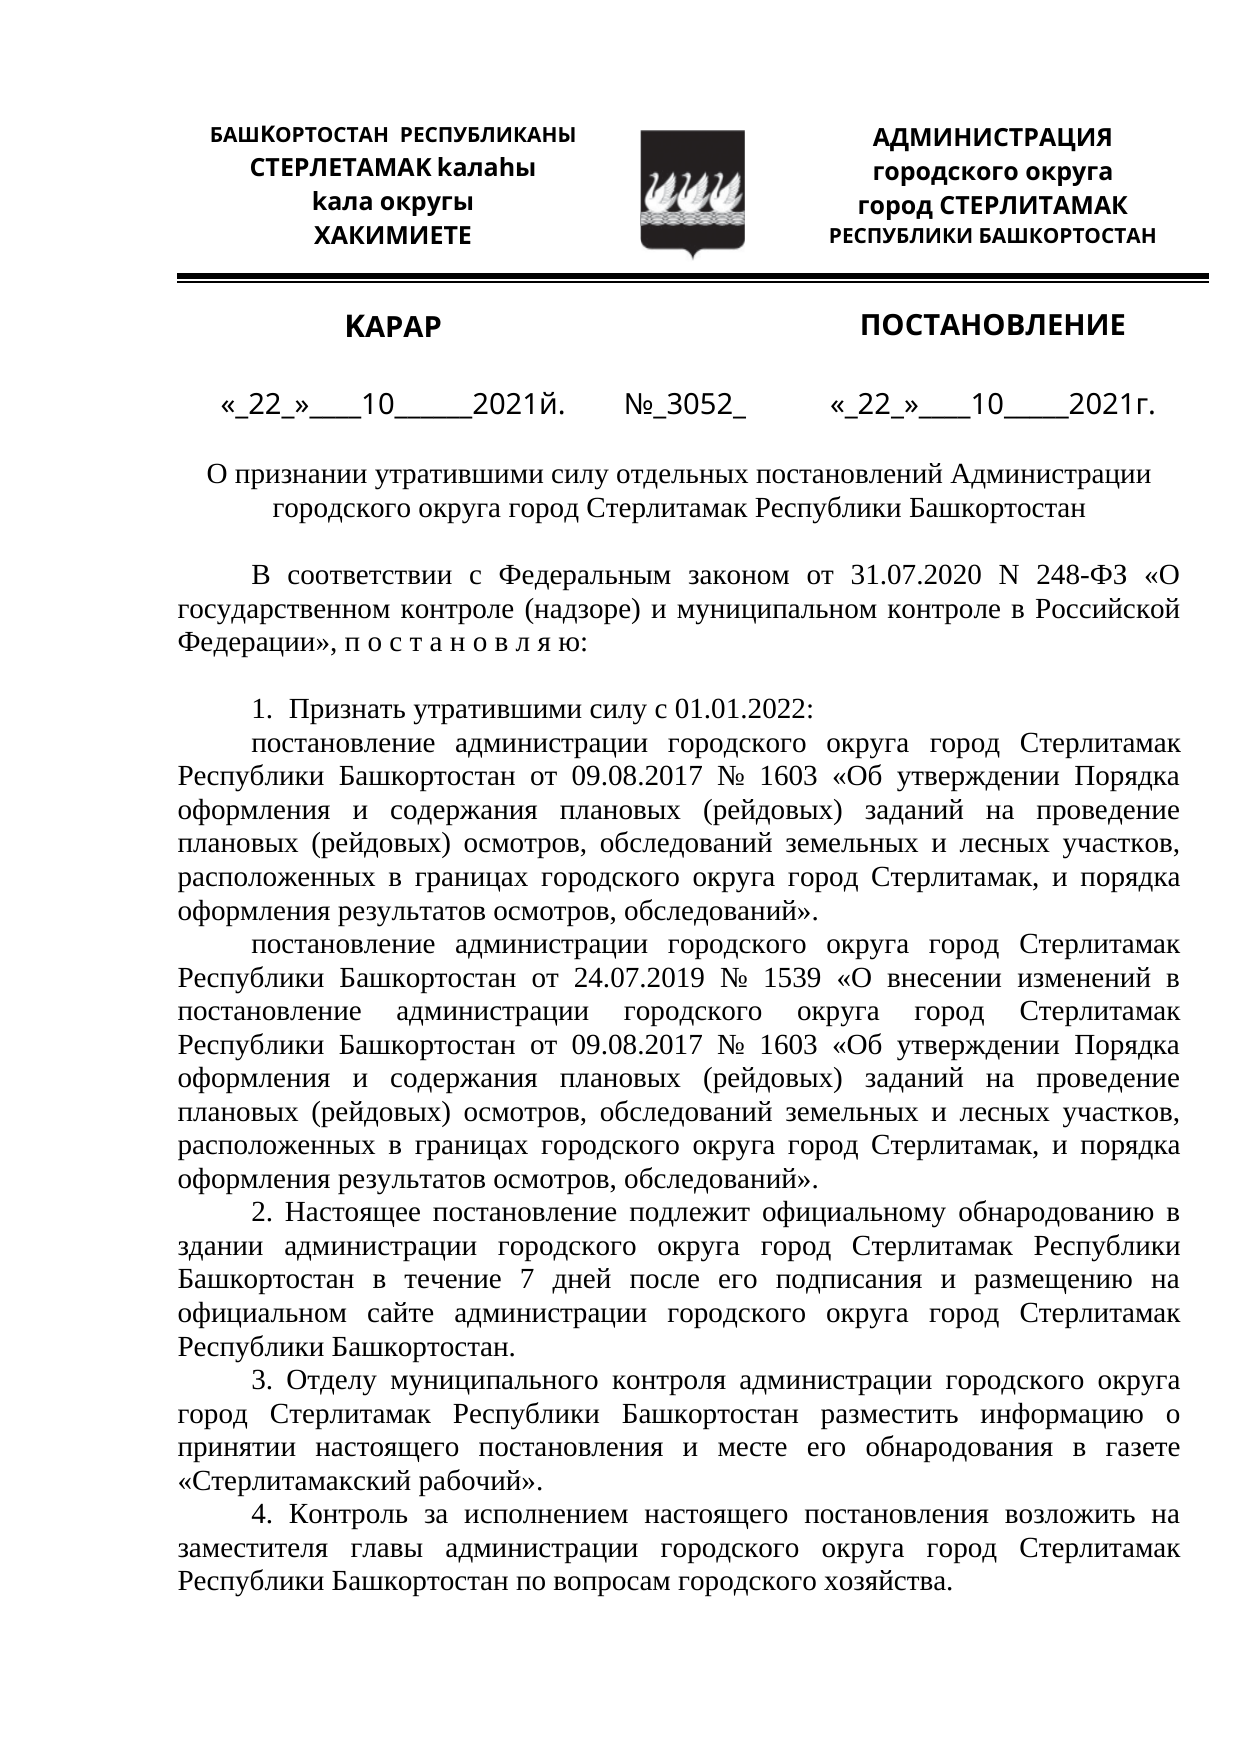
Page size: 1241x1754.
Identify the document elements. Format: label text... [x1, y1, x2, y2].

text 3. Отделу муниципального контроля администрации городского округа город Стерлитамак Республики Башкортостан разместить информацию о принятии настоящего постановления и месте его обнародования в газете «Стерлитамакский рабочий». [177, 1362, 1181, 1496]
text 2. Настоящее постановление подлежит официальному обнародованию в здании администрации городского округа город Стерлитамак Республики Башкортостан в течение 7 дней после его подписания и размещению на официальном сайте администрации городского округа город Стерлитамак Республики Башкортостан. [177, 1194, 1181, 1362]
title постановление администрации городского округа город Стерлитамак Республики Башкортостан от 24.07.2019 № 1539 «О внесении изменений в постановление администрации городского округа город Стерлитамак Республики Башкортостан от 09.08.2017 № 1603 «Об утверждении Порядка оформления и содержания плановых (рейдовых) заданий на проведение плановых (рейдовых) осмотров, обследований земельных и лесных участков, расположенных в границах городского округа город Стерлитамак, и порядка оформления результатов осмотров, обследований». [177, 926, 1181, 1194]
table_header ПОСТАНОВЛЕНИЕ «_22_»____10_____2021г. [777, 304, 1208, 423]
text 4. Контроль за исполнением настоящего постановления возложить на заместителя главы администрации городского округа город Стерлитамак Республики Башкортостан по вопросам городского хозяйства. [177, 1496, 1181, 1597]
title постановление администрации городского округа город Стерлитамак Республики Башкортостан от 09.08.2017 № 1603 «Об утверждении Порядка оформления и содержания плановых (рейдовых) заданий на проведение плановых (рейдовых) осмотров, обследований земельных и лесных участков, расположенных в границах городского округа город Стерлитамак, и порядка оформления результатов осмотров, обследований». [177, 725, 1181, 926]
title Признать утратившими силу с 01.01.2022: [251, 691, 1181, 725]
table_header [609, 118, 777, 273]
table_header №_3052_ [609, 304, 777, 423]
table_header БАШKОРТОСТАН РЕСПУБЛИКАHЫ СТEРЛЕТАМАK kалаhы kала округы ХАКИМИEТЕ [177, 118, 608, 273]
text О признании утратившими силу отдельных постановлений Администрации городского округа город Стерлитамак Республики Башкортостан [177, 457, 1181, 524]
table_header АДМИНИСТРАЦИЯ городского округа город СТЕРЛИТАМАК РЕСПУБЛИКИ БАШКОРТОСТАН [777, 118, 1208, 273]
table_header KАРАР «_22_»____10______2021й. [177, 304, 608, 423]
title В соответствии с Федеральным законом от 31.07.2020 N 248-ФЗ «О государственном контроле (надзоре) и муниципальном контроле в Российской Федерации», п о с т а н о в л я ю: [177, 557, 1181, 658]
